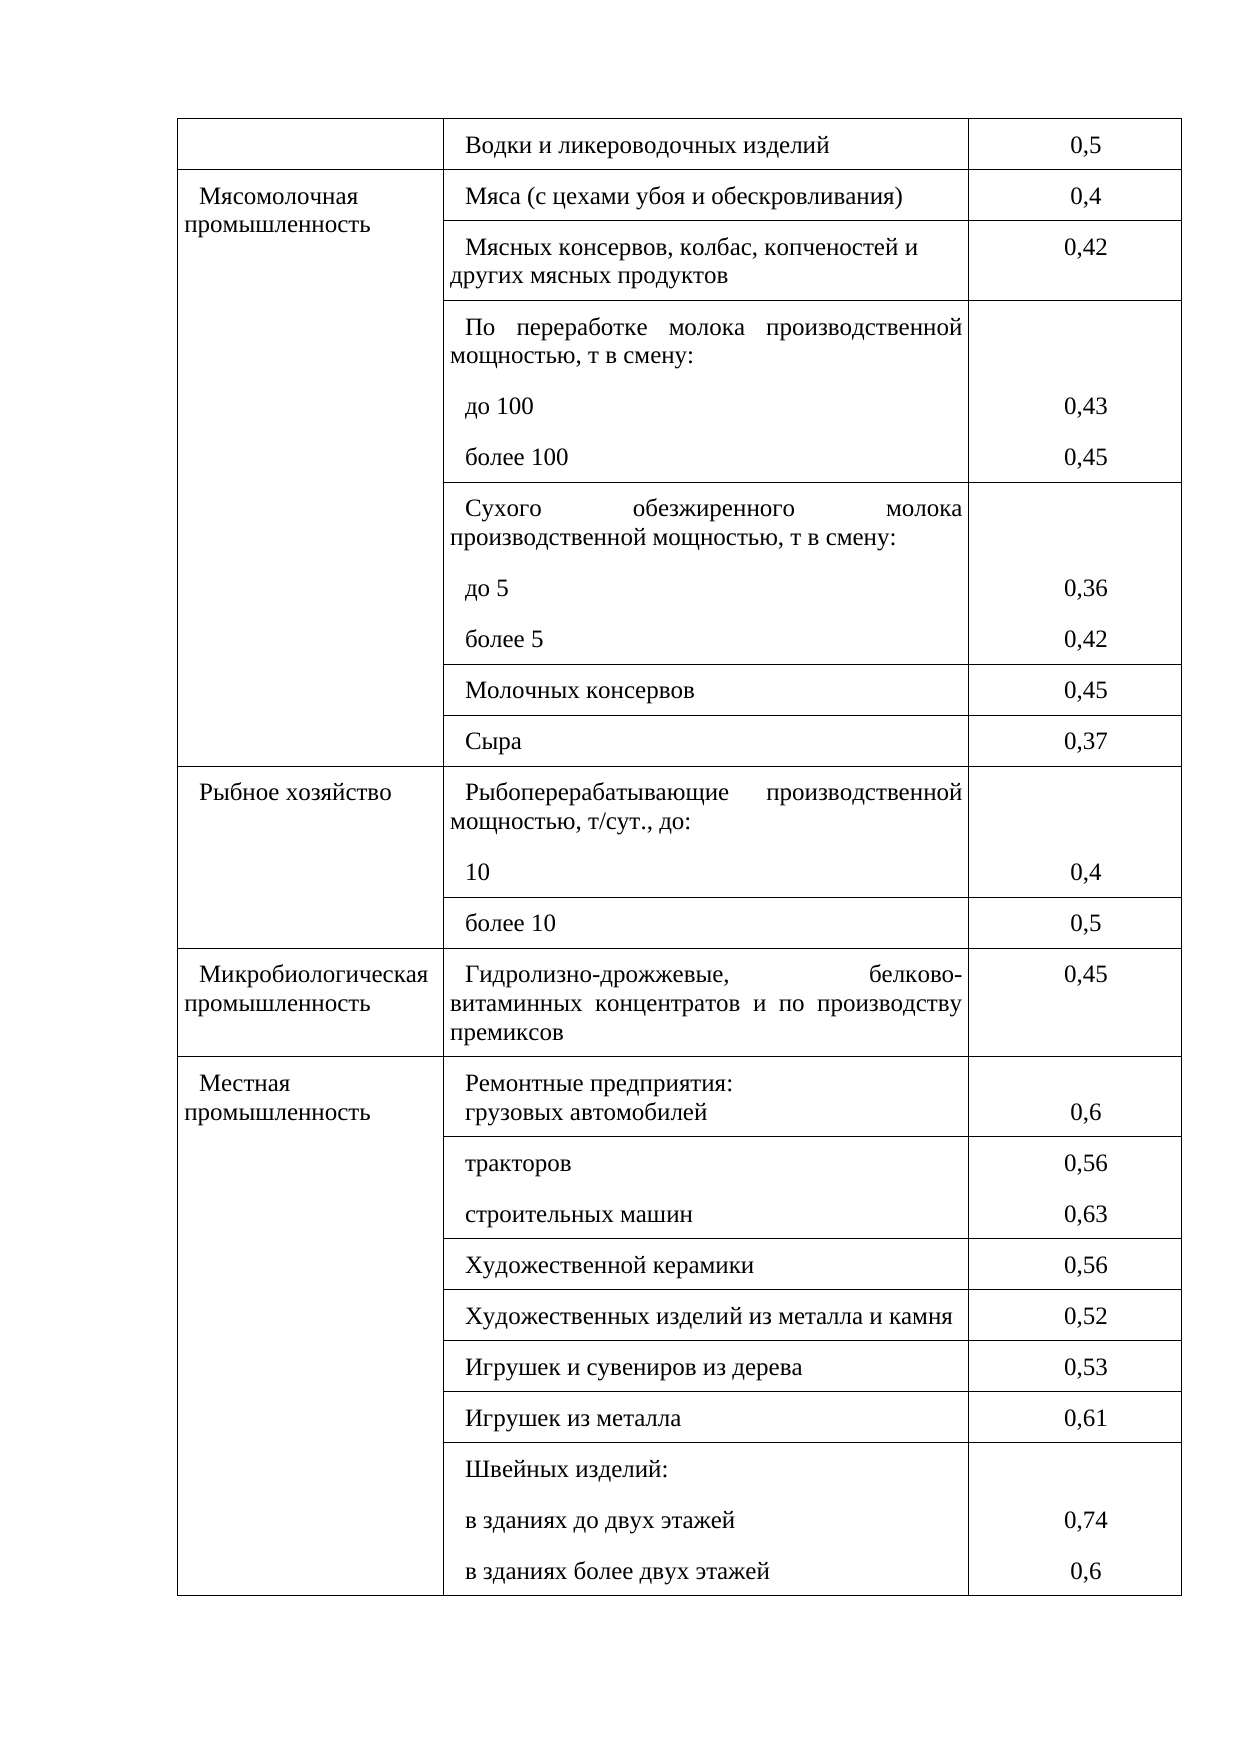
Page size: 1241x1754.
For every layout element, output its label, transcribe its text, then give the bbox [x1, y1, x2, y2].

table_cell [969, 1443, 1181, 1493]
table_cell [969, 767, 1181, 846]
table_cell строительных машин [444, 1187, 968, 1238]
table_cell 0,5 [969, 119, 1181, 169]
table_cell Микробиологическая промышленность [178, 949, 443, 1056]
table_cell Ремонтные предприятия: грузовых автомобилей [444, 1057, 968, 1136]
table_cell Местная промышленность [178, 1057, 443, 1595]
table_cell в зданиях более двух этажей [444, 1544, 968, 1595]
table_cell 0,63 [969, 1187, 1181, 1238]
table_cell 0,74 [969, 1493, 1181, 1544]
table_cell Сыра [444, 716, 968, 766]
table_cell более 10 [444, 898, 968, 948]
table_cell [969, 301, 1181, 380]
table_cell По переработке молока производственной мощностью, т в смену: [444, 301, 968, 380]
table_cell 0,6 [969, 1544, 1181, 1595]
table_cell Художественных изделий из металла и камня [444, 1290, 968, 1340]
table_cell 0,43 [969, 380, 1181, 431]
table_cell 0,56 [969, 1239, 1181, 1289]
table_cell до 5 [444, 562, 968, 613]
table_cell Рыбоперерабатывающие производственной мощностью, т/сут., до: [444, 767, 968, 846]
table_cell более 100 [444, 431, 968, 482]
table_cell до 100 [444, 380, 968, 431]
table_cell 0,61 [969, 1392, 1181, 1442]
table_cell Гидролизно-дрожжевые, белково- витаминных концентратов и по производству премиксов [444, 949, 968, 1056]
table_cell 0,4 [969, 846, 1181, 897]
table_cell 0,56 [969, 1137, 1181, 1187]
table_cell Молочных консервов [444, 665, 968, 715]
table_cell Мясных консервов, колбас, копченостей и других мясных продуктов [444, 221, 968, 300]
table_cell Сухого обезжиренного молока производственной мощностью, т в смену: [444, 483, 968, 562]
table_cell Игрушек и сувениров из дерева [444, 1341, 968, 1391]
table_cell 0,45 [969, 949, 1181, 1056]
table_cell Игрушек из металла [444, 1392, 968, 1442]
table_cell Мяса (с цехами убоя и обескровливания) [444, 170, 968, 220]
table_cell 0,45 [969, 665, 1181, 715]
table_cell 0,36 [969, 562, 1181, 613]
table_cell Рыбное хозяйство [178, 767, 443, 948]
table_cell 0,53 [969, 1341, 1181, 1391]
table_cell 0,42 [969, 221, 1181, 300]
table_cell Швейных изделий: [444, 1443, 968, 1493]
table_cell 0,4 [969, 170, 1181, 220]
table_cell Водки и ликероводочных изделий [444, 119, 968, 169]
table_cell более 5 [444, 613, 968, 664]
table_cell 0,45 [969, 431, 1181, 482]
table_cell 10 [444, 846, 968, 897]
table_cell тракторов [444, 1137, 968, 1187]
table_cell 0,52 [969, 1290, 1181, 1340]
table_cell в зданиях до двух этажей [444, 1493, 968, 1544]
table_cell Художественной керамики [444, 1239, 968, 1289]
table_cell Мясомолочная промышленность [178, 170, 443, 766]
table_cell 0,6 [969, 1057, 1181, 1136]
table_cell 0,37 [969, 716, 1181, 766]
table_cell [969, 483, 1181, 562]
table_cell 0,5 [969, 898, 1181, 948]
table_cell 0,42 [969, 613, 1181, 664]
